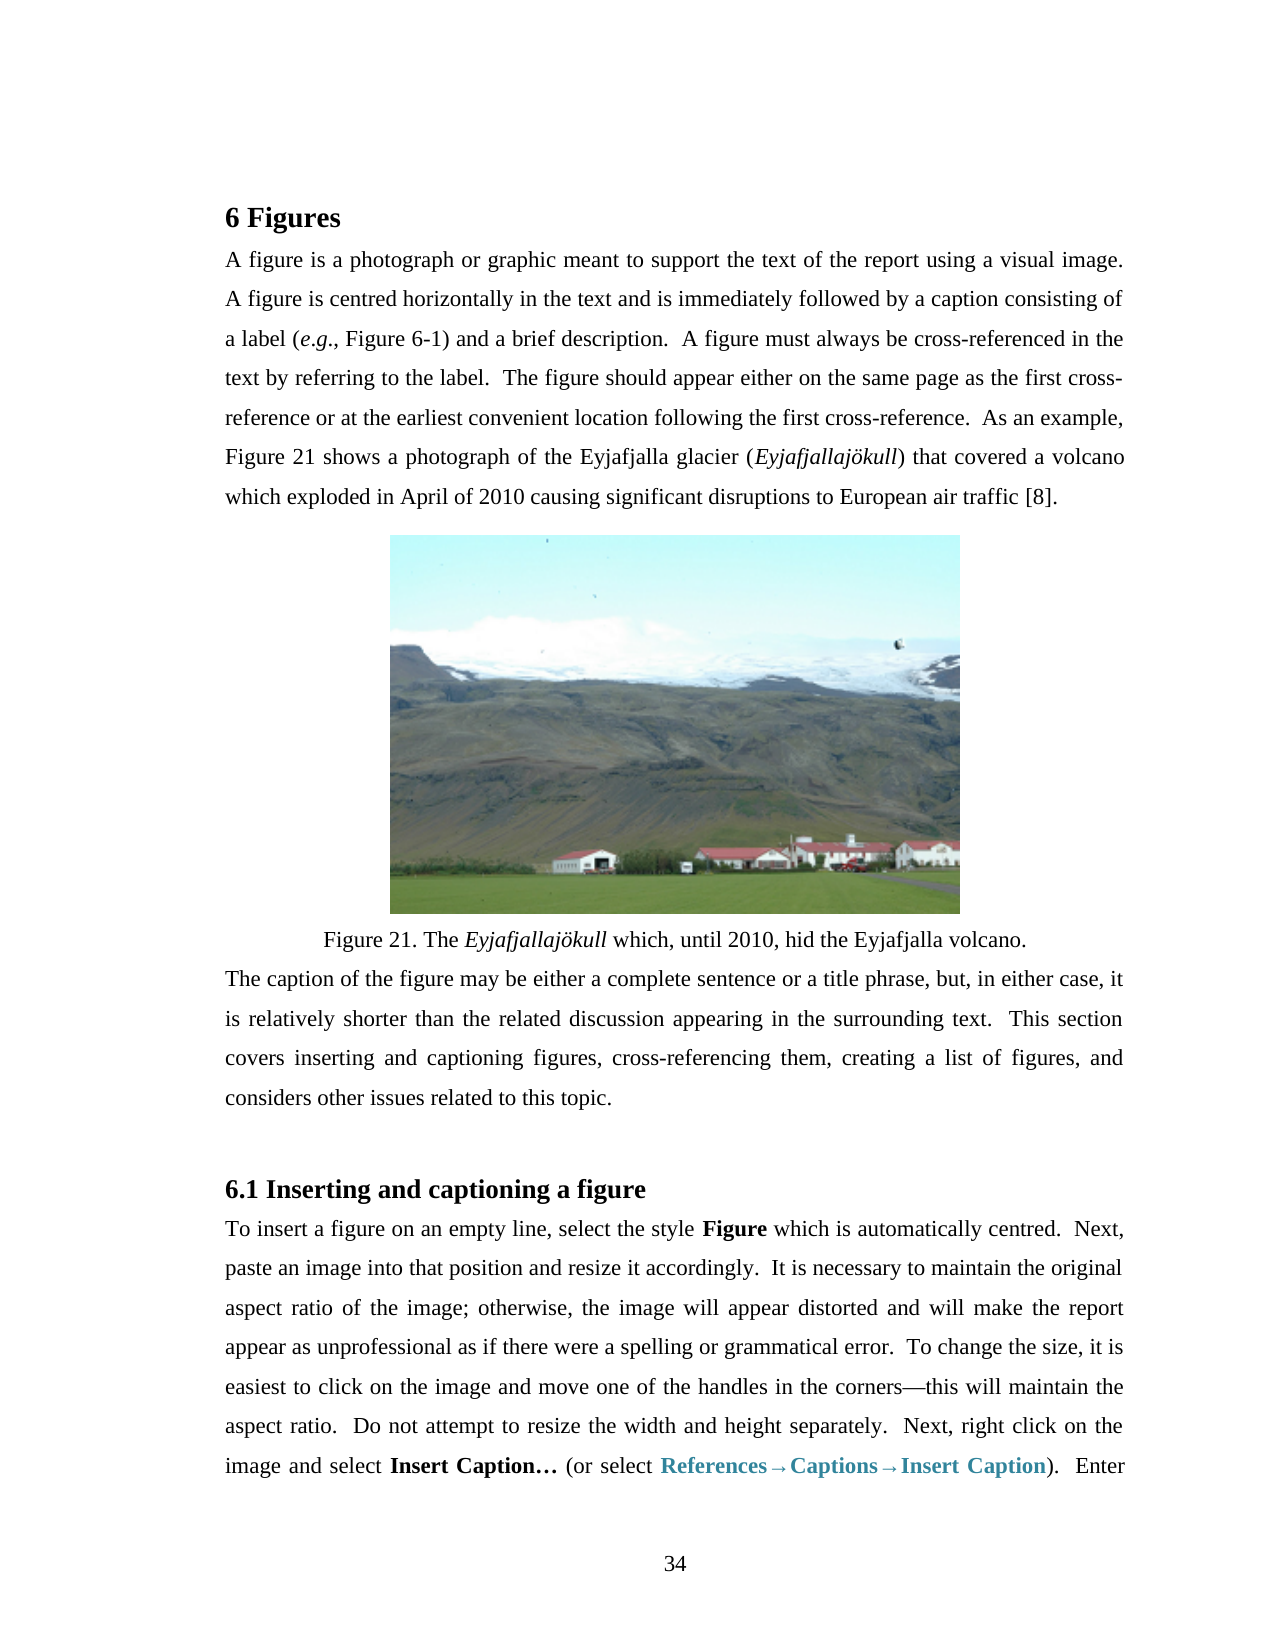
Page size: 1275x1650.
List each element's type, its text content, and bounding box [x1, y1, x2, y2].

subtitle Inserting and captioning a figure [225, 1173, 1125, 1204]
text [225, 1215, 1125, 1478]
text The caption of the figure may be either a complete sentence or a title phrase, but, in either case, it is relatively shorter than the related discussion appearing in the surrounding text. This section covers inserting and captioning figures, cross-referencing them, creating a list of figures, and considers other issues related to this topic. [225, 965, 1125, 1110]
subtitle Figures [225, 200, 1125, 233]
picture [390, 535, 960, 914]
text Figure 21. The Eyjafjallajökull which, until 2010, hid the Eyjafjalla volcano. [225, 927, 1125, 953]
text A figure is a photograph or graphic meant to support the text of the report using a visual image. A figure is centred horizontally in the text and is immediately followed by a caption consisting of a label (e.g., Figure 6-1) and a brief description. A figure must always be cross-referenced in the text by referring to the label. The figure should appear either on the same page as the first cross-reference or at the earliest convenient location following the first cross-reference. As an example, Figure 21 shows a photograph of the Eyjafjalla glacier (Eyjafjallajökull) that covered a volcano which exploded in April of 2010 causing significant disruptions to European air traffic . [225, 246, 1125, 509]
